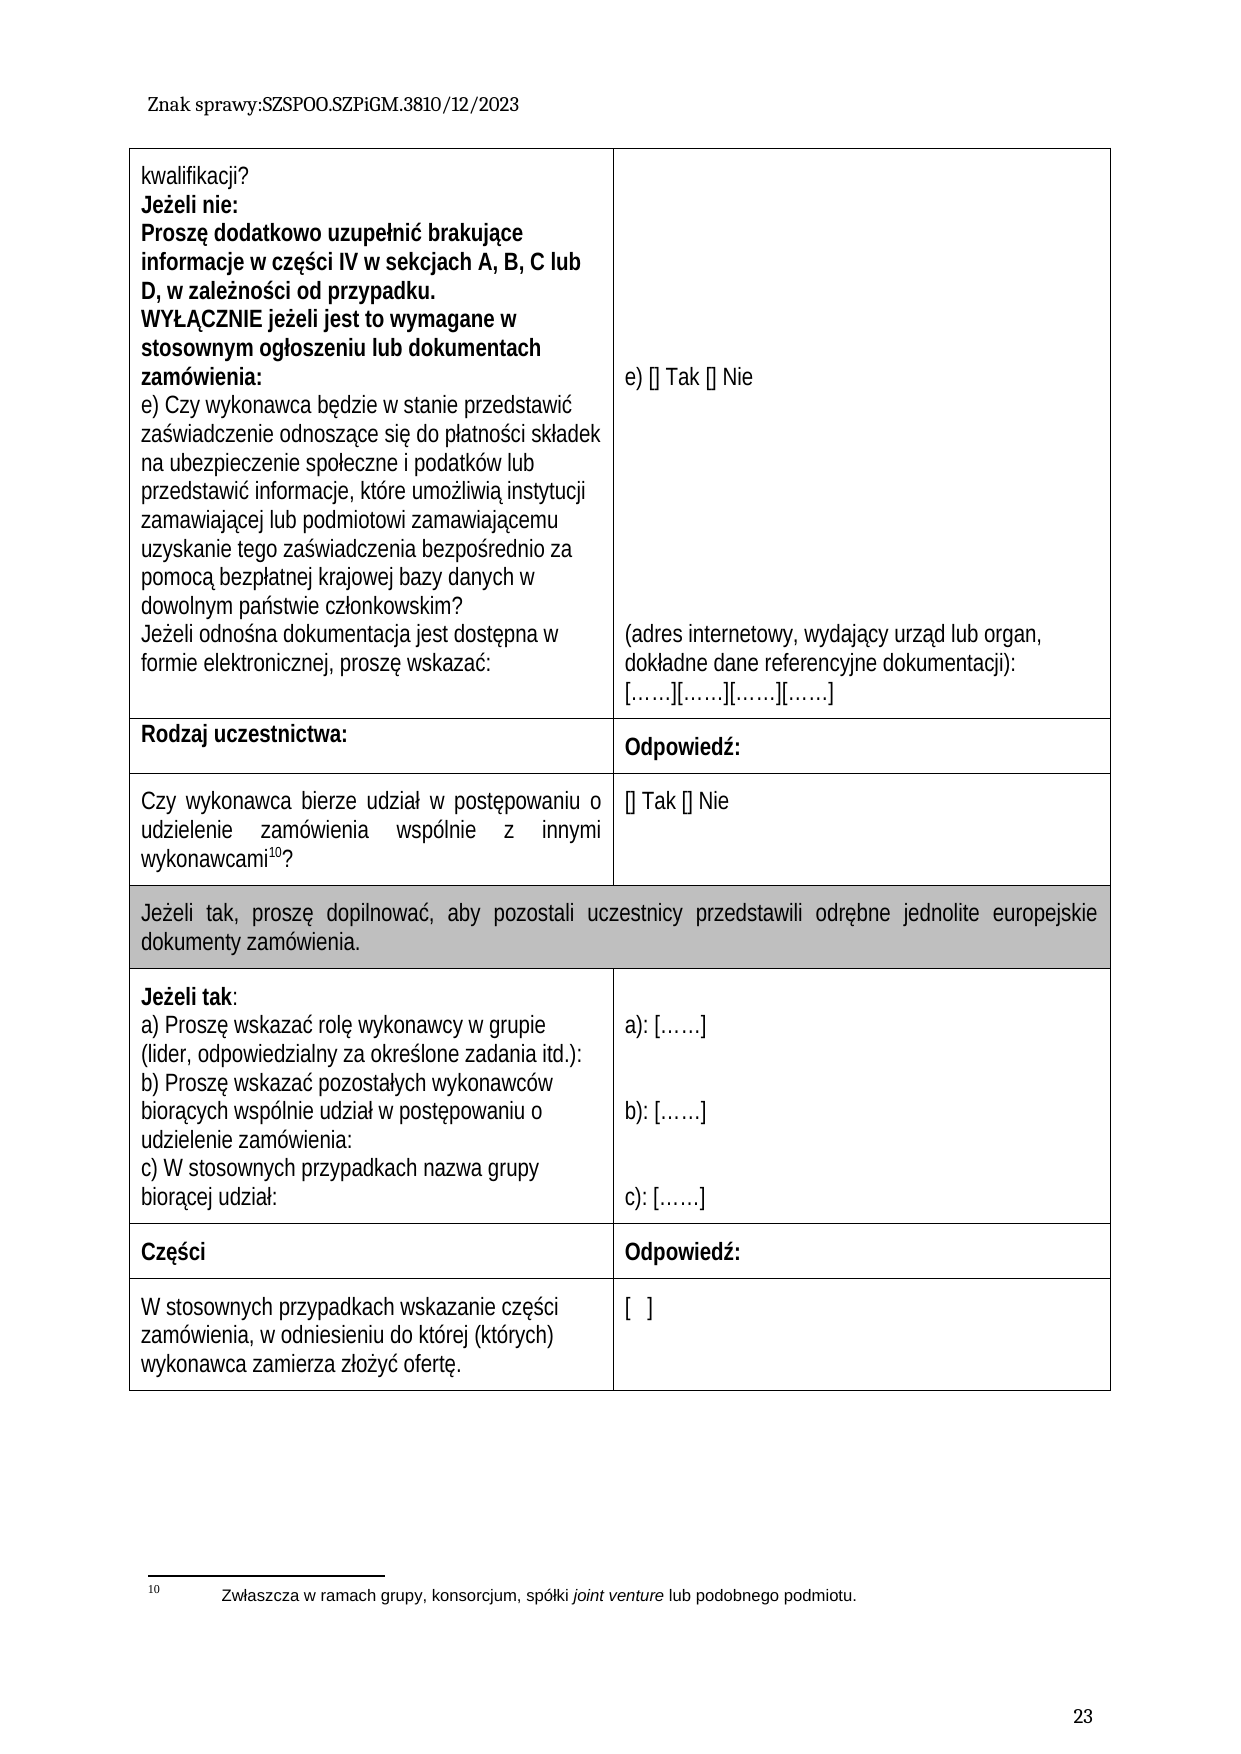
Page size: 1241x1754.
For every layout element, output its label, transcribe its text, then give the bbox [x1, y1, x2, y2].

table_cell Odpowiedź: [614, 1224, 1110, 1278]
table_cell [614, 149, 1110, 718]
table_cell Rodzaj uczestnictwa: [130, 719, 613, 773]
table_cell Jeżeli tak: a) Proszę wskazać rolę wykonawcy w grupie (lider, odpowiedzialny za określone zadania itd.): b) Proszę wskazać pozostałych wykonawców biorących wspólnie udział w postępowaniu o udzielenie zamówienia: c) W stosownych przypadkach nazwa grupy biorącej udział: [130, 969, 613, 1223]
table_cell a): [……] b): [……] c): [……] [614, 969, 1110, 1223]
table_cell Jeżeli tak, proszę dopilnować, aby pozostali uczestnicy przedstawili odrębne jednolite europejskie dokumenty zamówienia. [130, 886, 1110, 968]
table_cell [] Tak [] Nie [614, 774, 1110, 885]
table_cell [130, 149, 613, 718]
table_cell Części [130, 1224, 613, 1278]
table_cell Odpowiedź: [614, 719, 1110, 773]
table_cell Czy wykonawca bierze udział w postępowaniu o udzielenie zamówienia wspólnie z innymi wykonawcami? [130, 774, 613, 885]
table_cell [ ] [614, 1279, 1110, 1390]
table_cell W stosownych przypadkach wskazanie części zamówienia, w odniesieniu do której (których) wykonawca zamierza złożyć ofertę. [130, 1279, 613, 1390]
